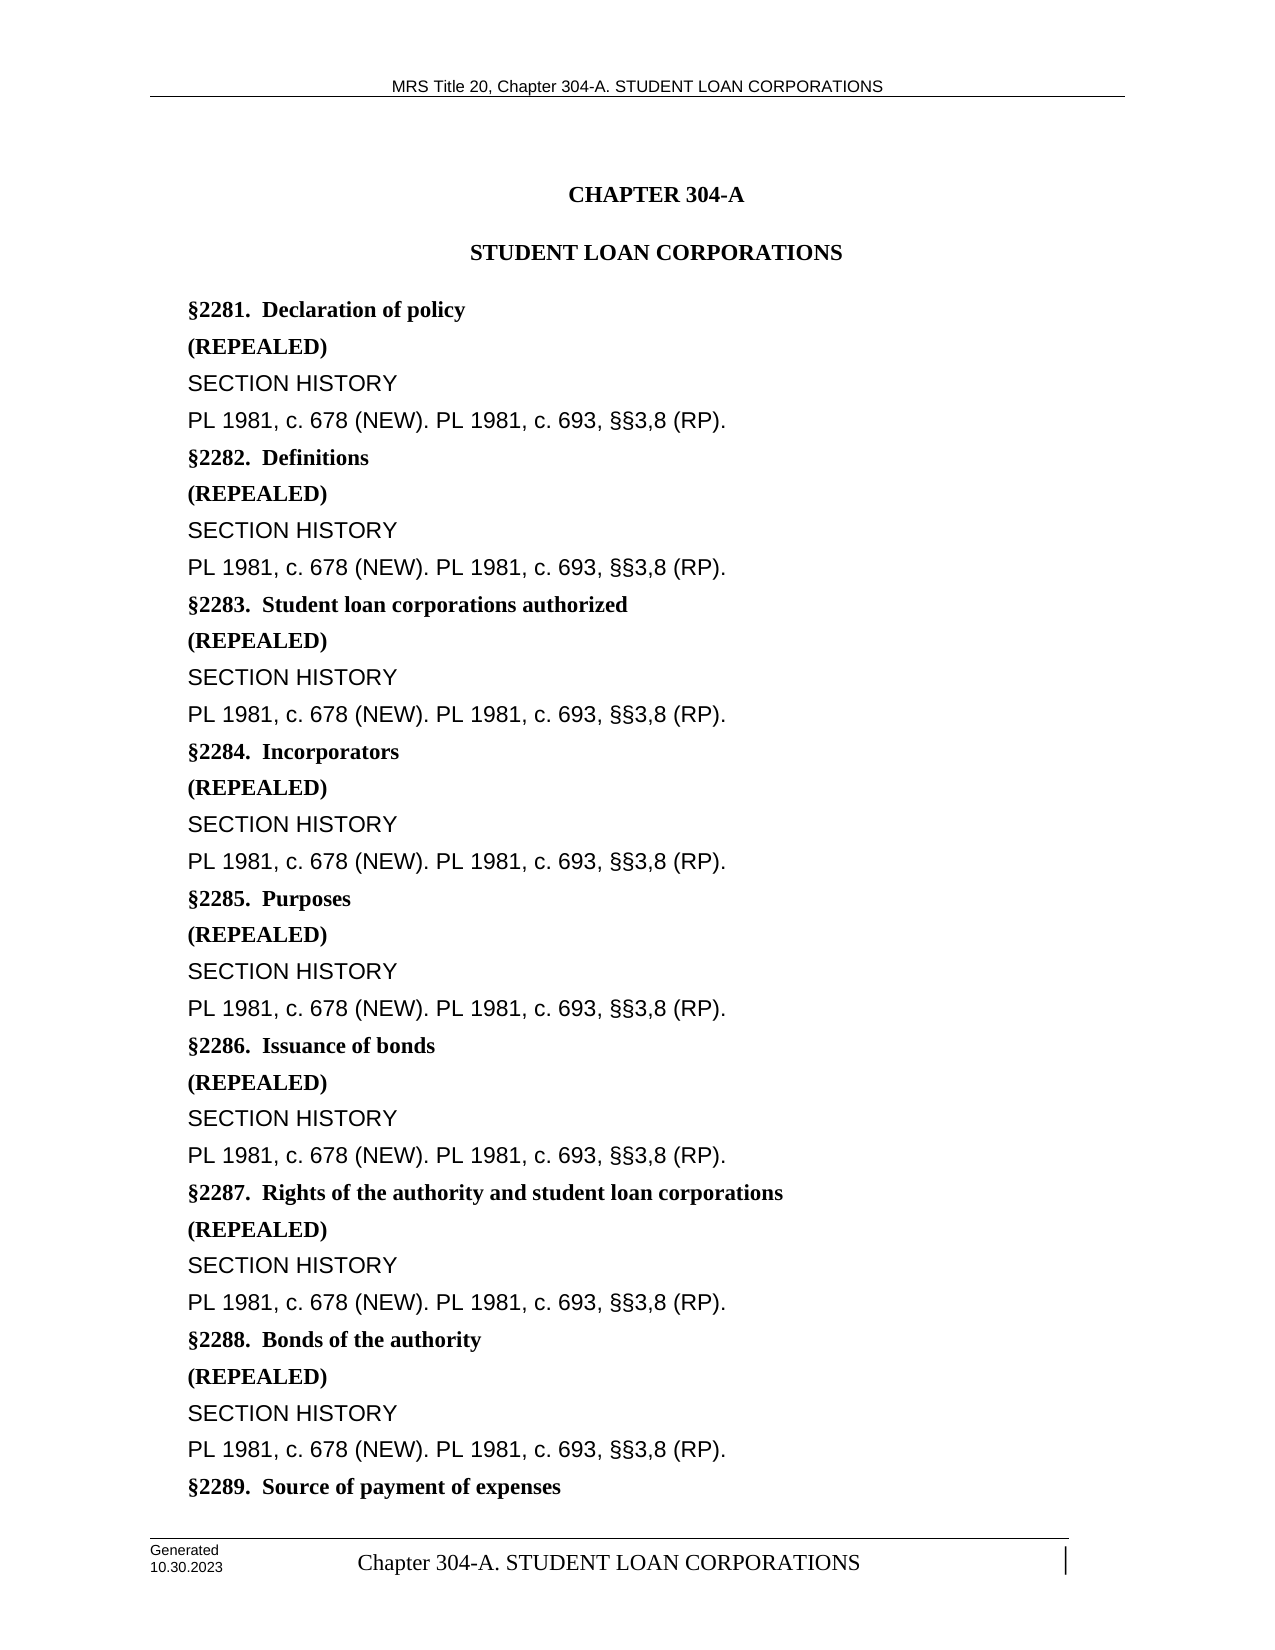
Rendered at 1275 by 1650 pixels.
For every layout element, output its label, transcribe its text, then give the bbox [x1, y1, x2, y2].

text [187, 1436, 1125, 1463]
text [187, 1289, 1125, 1316]
text (REPEALED) [187, 627, 1125, 654]
text (REPEALED) [187, 480, 1125, 507]
text SECTION HISTORY [187, 370, 1125, 396]
text PL 1981, c. 678 (NEW). PL 1981, c. 693, §§3,8 (RP). [187, 995, 1125, 1021]
text SECTION HISTORY [187, 517, 1125, 543]
text (REPEALED) [187, 333, 1125, 359]
text SECTION HISTORY [187, 958, 1125, 985]
text §2283. Student loan corporations authorized [187, 591, 1125, 617]
text §2285. Purposes [187, 885, 1125, 911]
text §2287. Rights of the authority and student loan corporations [187, 1179, 1125, 1205]
text PL 1981, c. 678 (NEW). PL 1981, c. 693, §§3,8 (RP). [187, 848, 1125, 874]
text (REPEALED) [187, 1363, 1125, 1389]
text (REPEALED) [187, 774, 1125, 801]
text §2282. Definitions [187, 443, 1125, 470]
text SECTION HISTORY [187, 664, 1125, 691]
text §2288. Bonds of the authority [187, 1326, 1125, 1352]
text §2286. Issuance of bonds [187, 1032, 1125, 1058]
text §2281. Declaration of policy [187, 296, 1125, 323]
text §2284. Incorporators [187, 738, 1125, 764]
text PL 1981, c. 678 (NEW). PL 1981, c. 693, §§3,8 (RP). [187, 407, 1125, 433]
text SECTION HISTORY [187, 1252, 1125, 1279]
text CHAPTER 304-A [187, 181, 1125, 208]
text (REPEALED) [187, 1216, 1125, 1242]
text SECTION HISTORY [187, 1105, 1125, 1132]
text PL 1981, c. 678 (NEW). PL 1981, c. 693, §§3,8 (RP). [187, 554, 1125, 580]
text SECTION HISTORY [187, 1399, 1125, 1426]
text (REPEALED) [187, 1069, 1125, 1095]
text SECTION HISTORY [187, 811, 1125, 838]
text PL 1981, c. 678 (NEW). PL 1981, c. 693, §§3,8 (RP). [187, 701, 1125, 727]
text PL 1981, c. 678 (NEW). PL 1981, c. 693, §§3,8 (RP). [187, 1142, 1125, 1168]
text STUDENT LOAN CORPORATIONS [187, 239, 1125, 265]
text (REPEALED) [187, 922, 1125, 948]
text §2289. Source of payment of expenses [187, 1473, 1125, 1499]
